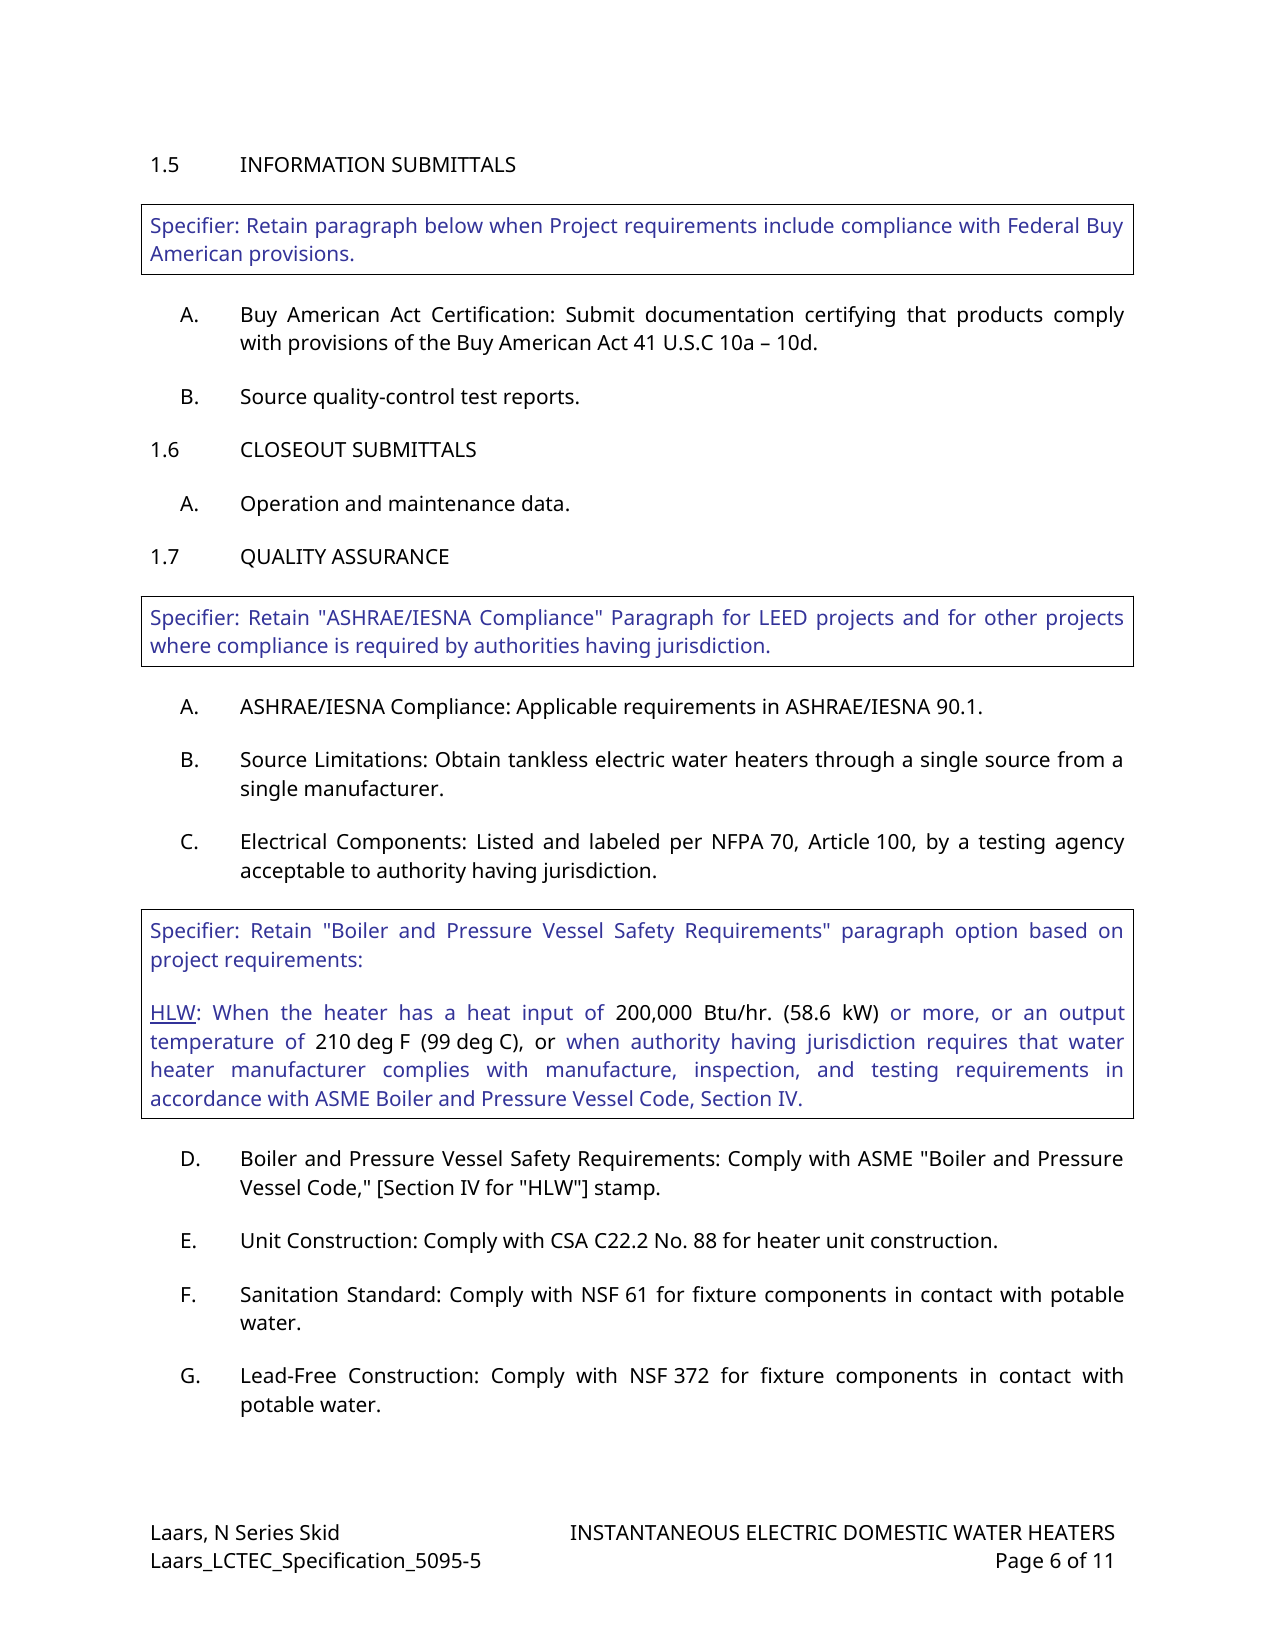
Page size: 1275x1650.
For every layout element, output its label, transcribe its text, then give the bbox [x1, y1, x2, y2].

text HLW: When the heater has a heat input of 200,000 Btu/hr. (58.6 kW) or more, or an output temperature of 210 deg F (99 deg C), or when authority having jurisdiction requires that water heater manufacturer complies with manufacture, inspection, and testing requirements in accordance with ASME Boiler and Pressure Vessel Code, Section IV. [142, 991, 1133, 1118]
text Lead-Free Construction: Comply with NSF 372 for fixture components in contact with potable water. [180, 1362, 1125, 1418]
text Electrical Components: Listed and labeled per NFPA 70, Article 100, by a testing agency acceptable to authority having jurisdiction. [180, 827, 1125, 884]
text Specifier: Retain "ASHRAE/IESNA Compliance" Paragraph for LEED projects and for other projects where compliance is required by authorities having jurisdiction. [142, 597, 1133, 666]
text Source quality-control test reports. [180, 382, 1125, 410]
text ASHRAE/IESNA Compliance: Applicable requirements in ASHRAE/IESNA 90.1. [180, 692, 1125, 720]
text Source Limitations: Obtain tankless electric water heaters through a single source from a single manufacturer. [180, 745, 1125, 802]
text Boiler and Pressure Vessel Safety Requirements: Comply with ASME "Boiler and Pressure Vessel Code," [Section IV for "HLW"] stamp. [180, 1144, 1125, 1201]
text QUALITY ASSURANCE [150, 542, 1125, 571]
text Sanitation Standard: Comply with NSF 61 for fixture components in contact with potable water. [180, 1280, 1125, 1337]
text Operation and maintenance data. [180, 489, 1125, 517]
text Buy American Act Certification: Submit documentation certifying that products comply with provisions of the Buy American Act 41 U.S.C 10a – 10d. [180, 300, 1125, 357]
text Unit Construction: Comply with CSA C22.2 No. 88 for heater unit construction. [180, 1226, 1125, 1255]
text Specifier: Retain "Boiler and Pressure Vessel Safety Requirements" paragraph option based on project requirements: [142, 910, 1133, 973]
text Specifier: Retain paragraph below when Project requirements include compliance with Federal Buy American provisions. [142, 205, 1133, 274]
text INFORMATION SUBMITTALS [150, 150, 1125, 178]
text CLOSEOUT SUBMITTALS [150, 435, 1125, 464]
